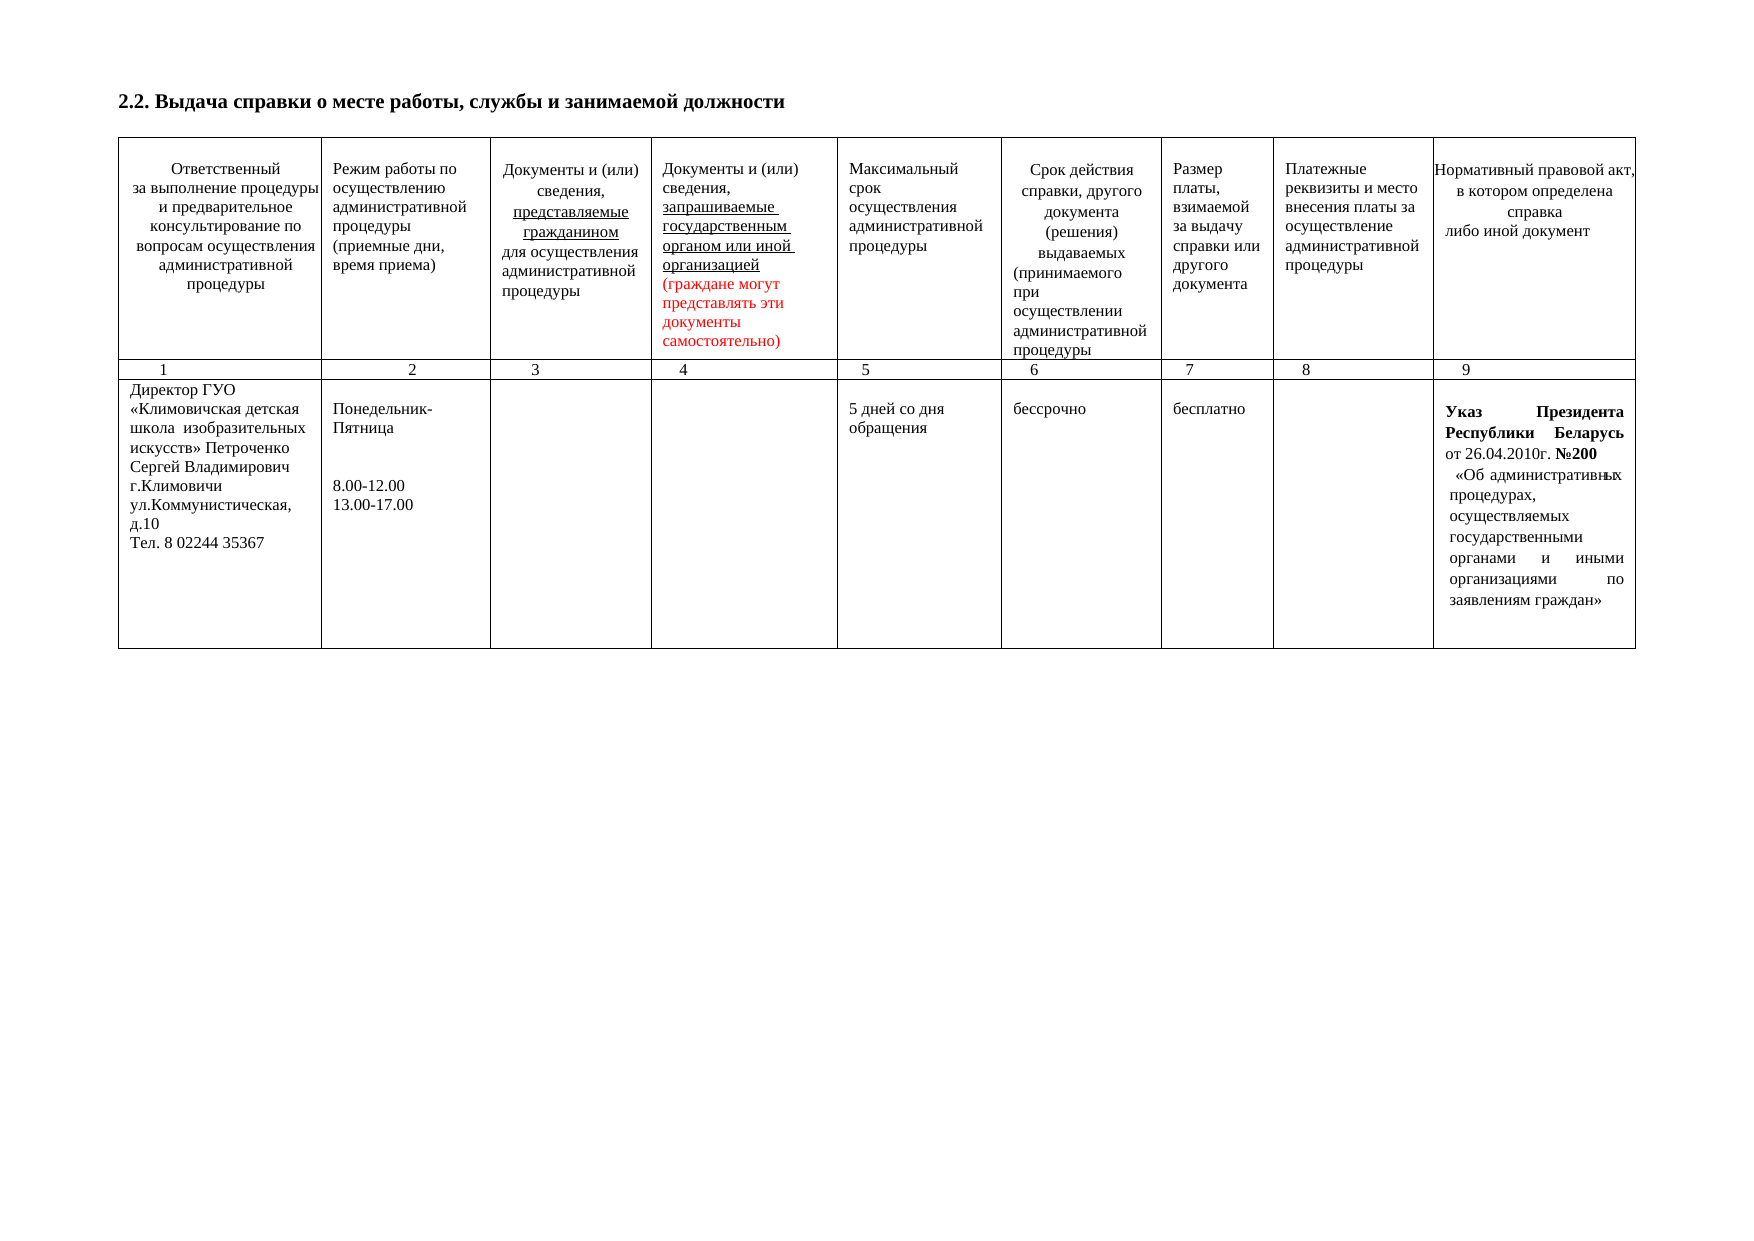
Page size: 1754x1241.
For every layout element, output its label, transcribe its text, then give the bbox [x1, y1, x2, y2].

table_cell 1 [119, 360, 321, 379]
table_cell 3 [491, 360, 651, 379]
table_cell Понедельник- Пятница 8.00-12.00 13.00-17.00 [322, 380, 490, 647]
table_header Максимальный срок осуществления административной процедуры [838, 138, 1001, 359]
table_cell 2 [322, 360, 490, 379]
table_header Нормативный правовой акт, в котором определена справка либо иной документ [1434, 138, 1635, 359]
table_cell 9 [1434, 360, 1635, 379]
table_header Режим работы по осуществлению административной процедуры (приемные дни, время приема) [322, 138, 490, 359]
table_header Платежные реквизиты и место внесения платы за осуществление административной процедуры [1274, 138, 1433, 359]
table_header Ответственный за выполнение процедуры и предварительное консультирование по вопросам осуществления административной процедуры [119, 138, 321, 359]
text 2.2. Выдача справки о месте работы, службы и занимаемой должности [118, 89, 1636, 113]
table_header Документы и (или) сведения, запрашиваемые государственным органом или иной организацией (граждане могут представлять эти документы самостоятельно) [652, 138, 837, 359]
table_cell бесплатно [1162, 380, 1273, 647]
table_cell 7 [1162, 360, 1273, 379]
table_cell [1274, 380, 1433, 647]
table_cell 6 [1002, 360, 1161, 379]
table_header Срок действия справки, другого документа (решения) выдаваемых (принимаемого при осуществлении административной процедуры [1002, 138, 1161, 359]
table_cell Директор ГУО «Климовичская детская школа изобразительных искусств» Петроченко Сергей Владимирович г.Климовичи ул.Коммунистическая, д.10 Тел. 8 02244 35367 [119, 380, 321, 647]
table_header Документы и (или) сведения, представляемые гражданином для осуществления административной процедуры [491, 138, 651, 359]
table_cell 4 [652, 360, 837, 379]
table_cell 5 дней со дня обращения [838, 380, 1001, 647]
table_cell Указ Президента Республики Беларусь от 26.04.2010г. №200 «Об административных процедурах, осуществляемых государственными органами и иными организациями по заявлениям граждан» [1434, 380, 1635, 647]
table_cell бессрочно [1002, 380, 1161, 647]
table_cell [652, 380, 837, 647]
table_cell 8 [1274, 360, 1433, 379]
table_header Размер платы, взимаемой за выдачу справки или другого документа [1162, 138, 1273, 359]
table_cell [491, 380, 651, 647]
table_cell 5 [838, 360, 1001, 379]
